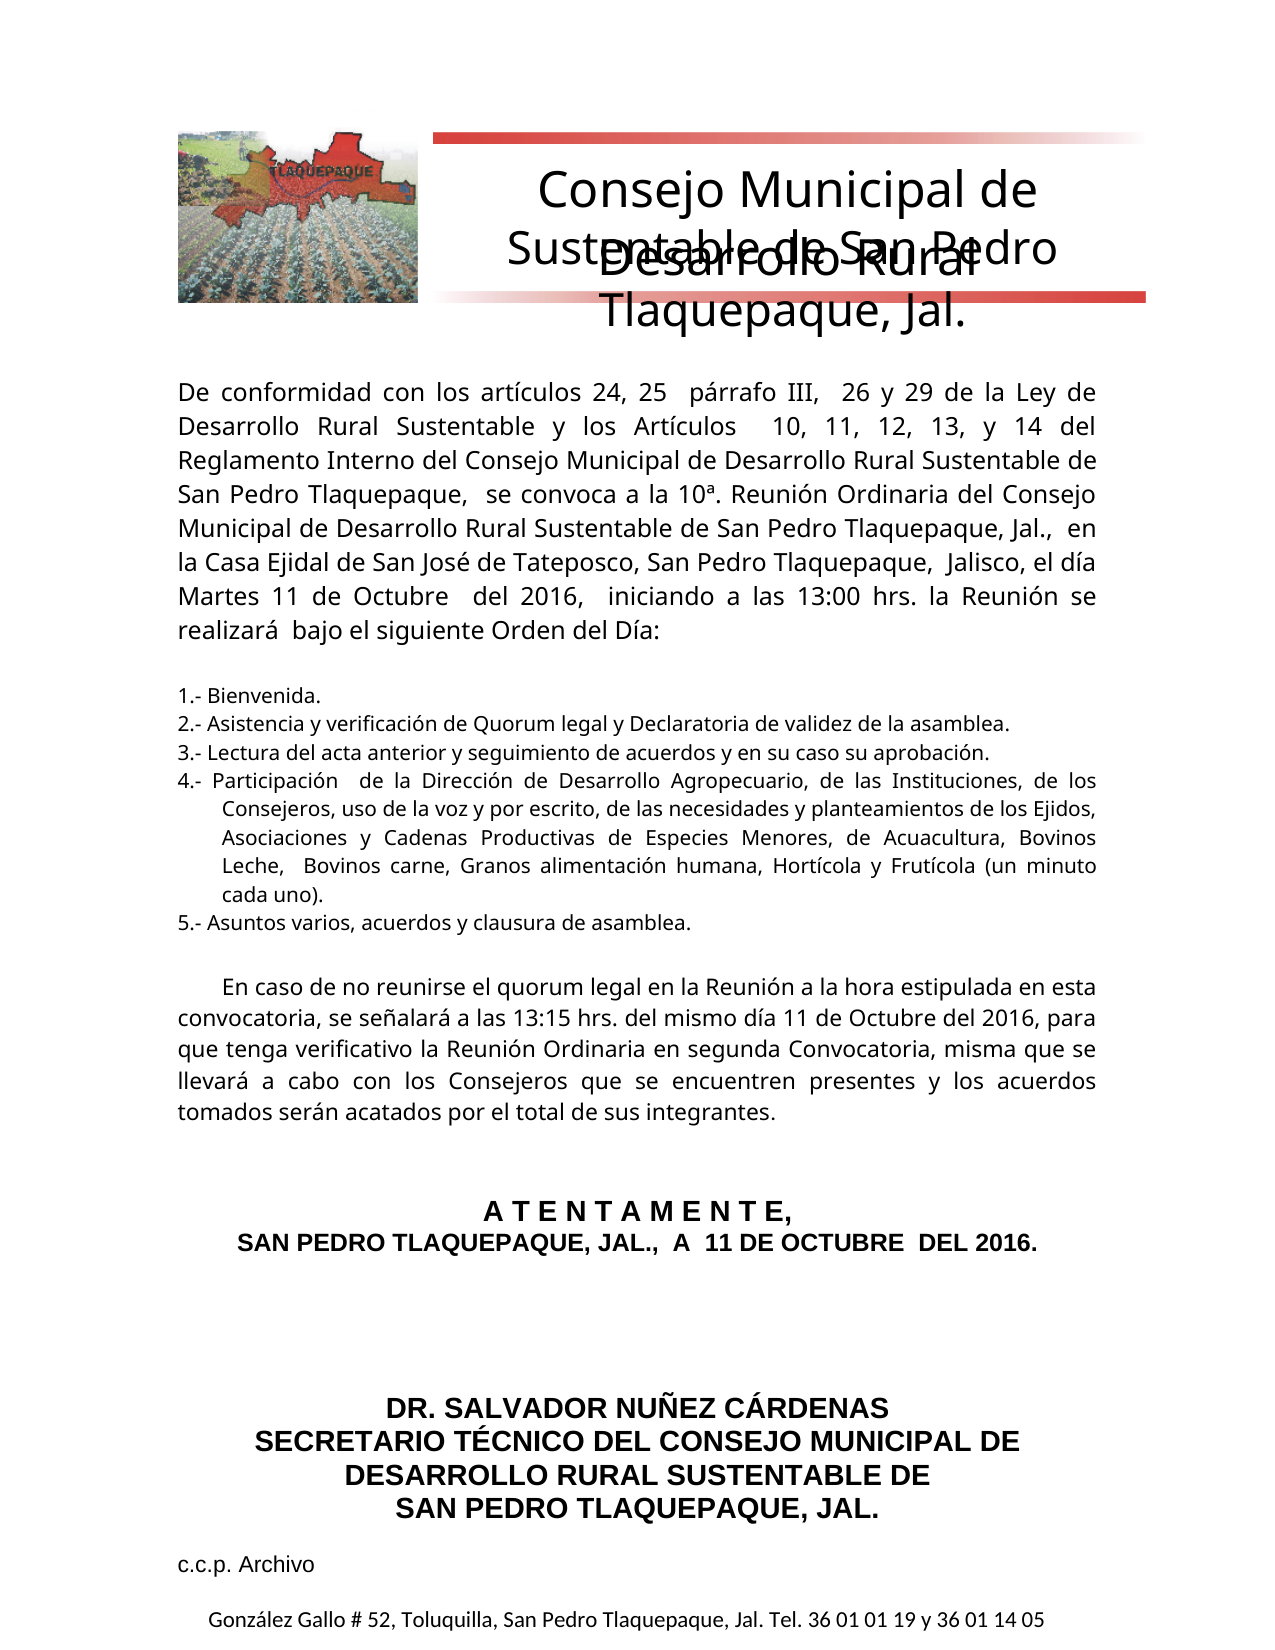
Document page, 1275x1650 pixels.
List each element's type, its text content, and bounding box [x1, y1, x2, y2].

text 5.- Asuntos varios, acuerdos y clausura de asamblea. [177, 908, 1098, 937]
text 2.- Asistencia y verificación de Quorum legal y Declaratoria de validez de la asamblea. [177, 709, 1098, 738]
text 4.- Participación de la Dirección de Desarrollo Agropecuario, de las Instituciones, de los Consejeros, uso de la voz y por escrito, de las necesidades y planteamientos de los Ejidos, Asociaciones y Cadenas Productivas de Especies Menores, de Acuacultura, Bovinos Leche, Bovinos carne, Granos alimentación humana, Hortícola y Frutícola (un minuto cada uno). [177, 766, 1098, 908]
text SAN PEDRO TLAQUEPAQUE, JAL. [177, 1491, 1098, 1525]
text DR. SALVADOR NUÑEZ CÁRDENAS [177, 1391, 1098, 1424]
picture [433, 131, 1150, 144]
picture [431, 290, 1147, 303]
text SAN PEDRO TLAQUEPAQUE, JAL., A 11 DE OCTUBRE DEL 2016. [177, 1228, 1098, 1256]
text González Gallo # 52, Toluquilla, San Pedro Tlaquepaque, Jal. Tel. 36 01 01 19 y 36 01 14 05 [177, 1606, 1098, 1633]
text SECRETARIO TÉCNICO DEL CONSEJO MUNICIPAL DE DESARROLLO RURAL SUSTENTABLE DE [177, 1424, 1098, 1491]
text 1.- Bienvenida. [177, 681, 1098, 709]
text En caso de no reunirse el quorum legal en la Reunión a la hora estipulada en esta convocatoria, se señalará a las 13:15 hrs. del mismo día 11 de Octubre del 2016, para que tenga verificativo la Reunión Ordinaria en segunda Convocatoria, misma que se llevará a cabo con los Consejeros que se encuentren presentes y los acuerdos tomados serán acatados por el total de sus integrantes. [177, 971, 1098, 1127]
text A T E N T A M E N T E, [177, 1194, 1098, 1228]
text De conformidad con los artículos 24, 25 párrafo III, 26 y 29 de la Ley de Desarrollo Rural Sustentable y los Artículos 10, 11, 12, 13, y 14 del Reglamento Interno del Consejo Municipal de Desarrollo Rural Sustentable de San Pedro Tlaquepaque, se convoca a la 10ª. Reunión Ordinaria del Consejo Municipal de Desarrollo Rural Sustentable de San Pedro Tlaquepaque, Jal., en la Casa Ejidal de San José de Tateposco, San Pedro Tlaquepaque, Jalisco, el día Martes 11 de Octubre del 2016, iniciando a las 13:00 hrs. la Reunión se realizará bajo el siguiente Orden del Día: [177, 374, 1098, 647]
text c.c.p. Archivo [177, 1551, 1098, 1577]
picture [178, 106, 425, 303]
text 3.- Lectura del acta anterior y seguimiento de acuerdos y en su caso su aprobación. [177, 738, 1098, 766]
